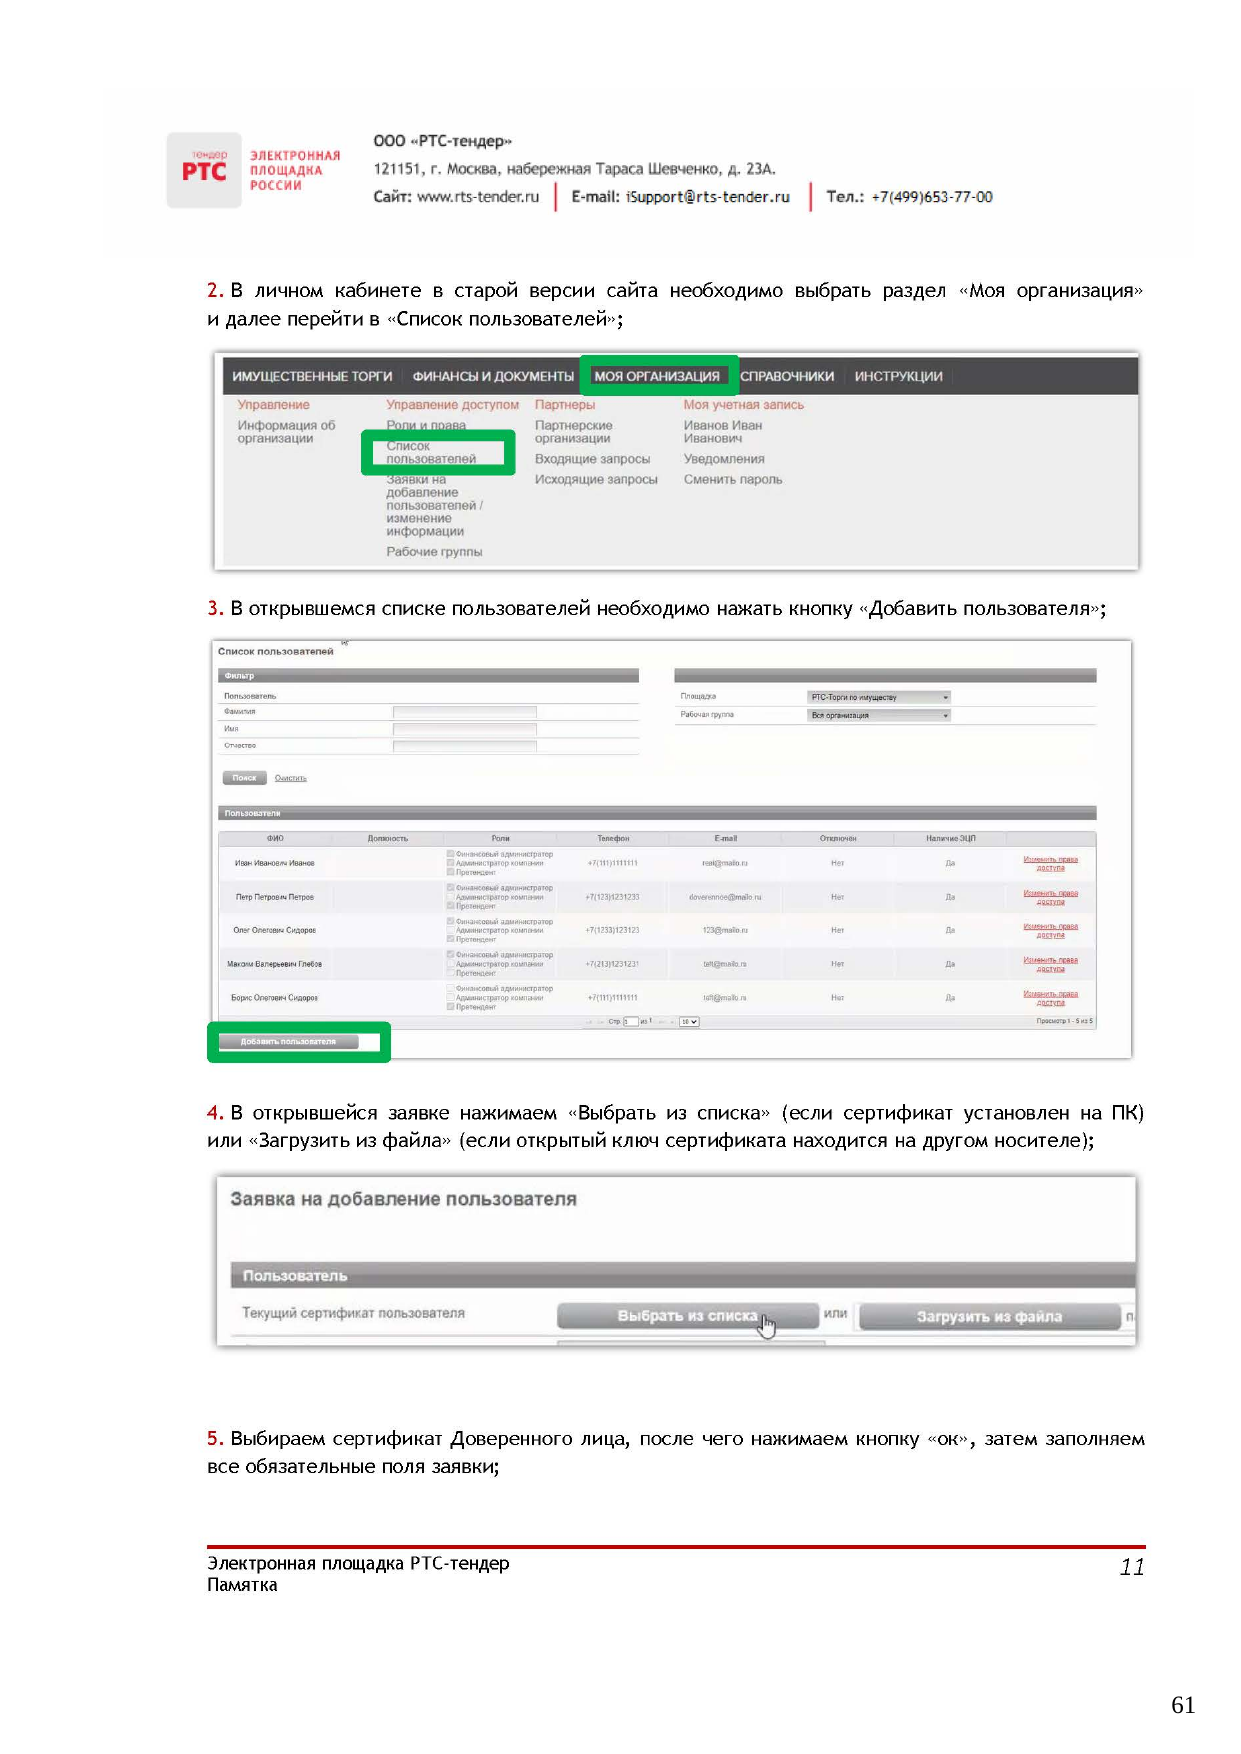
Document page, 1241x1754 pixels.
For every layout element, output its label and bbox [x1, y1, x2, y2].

picture [103, 88, 1197, 1634]
